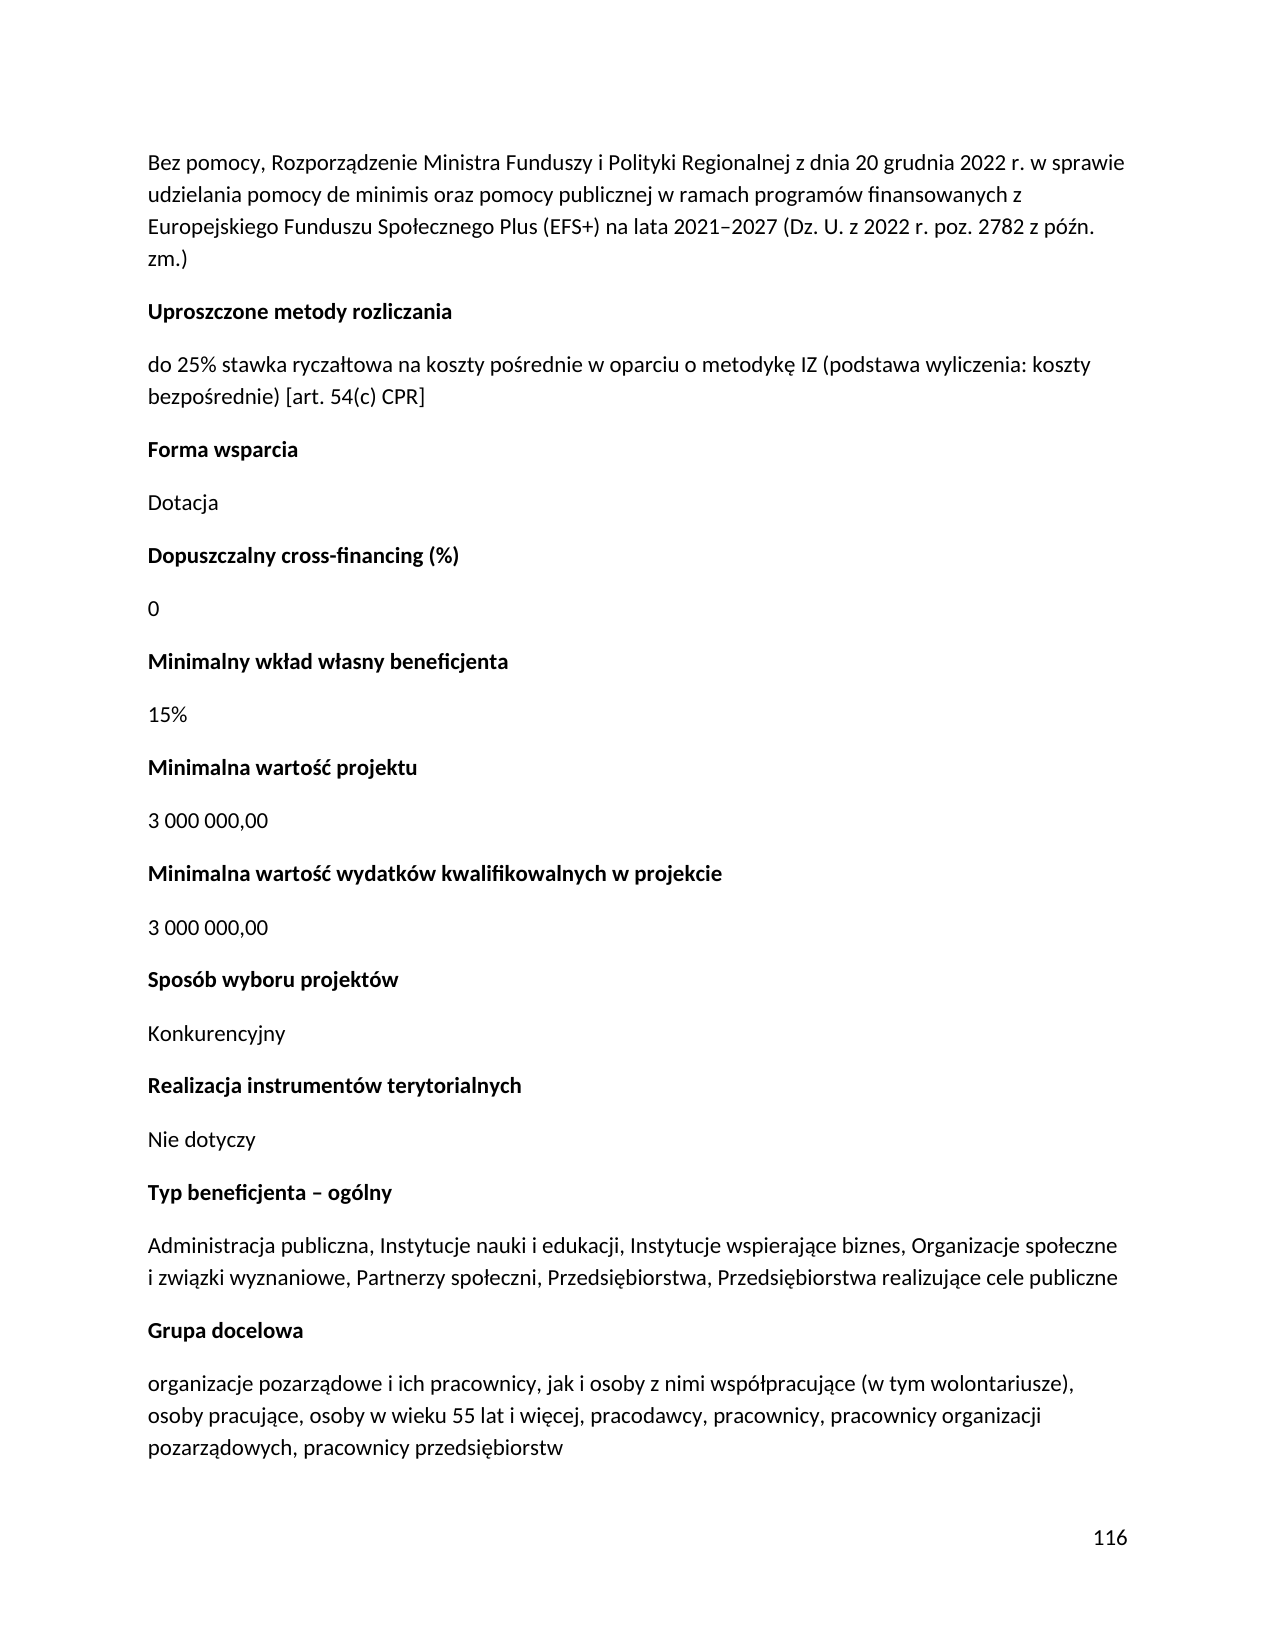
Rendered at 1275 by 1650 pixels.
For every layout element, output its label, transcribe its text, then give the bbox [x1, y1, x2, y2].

text Nie dotyczy [148, 1125, 1127, 1153]
text 0 [148, 594, 1127, 622]
text Minimalna wartość projektu [148, 753, 1127, 782]
text Uproszczone metody rozliczania [148, 297, 1127, 325]
text 15% [148, 701, 1127, 728]
text 3 000 000,00 [148, 913, 1127, 941]
text Konkurencyjny [148, 1019, 1127, 1047]
text Dopuszczalny cross-financing (%) [148, 541, 1127, 569]
text Realizacja instrumentów terytorialnych [148, 1072, 1127, 1100]
text organizacje pozarządowe i ich pracownicy, jak i osoby z nimi współpracujące (w tym wolontariusze), osoby pracujące, osoby w wieku 55 lat i więcej, pracodawcy, pracownicy, pracownicy organizacji pozarządowych, pracownicy przedsiębiorstw [148, 1369, 1127, 1461]
text Forma wsparcia [148, 435, 1127, 463]
text Administracja publiczna, Instytucje nauki i edukacji, Instytucje wspierające biznes, Organizacje społeczne i związki wyznaniowe, Partnerzy społeczni, Przedsiębiorstwa, Przedsiębiorstwa realizujące cele publiczne [148, 1231, 1127, 1291]
text Minimalny wkład własny beneficjenta [148, 647, 1127, 676]
text Bez pomocy, Rozporządzenie Ministra Funduszy i Polityki Regionalnej z dnia 20 grudnia 2022 r. w sprawie udzielania pomocy de minimis oraz pomocy publicznej w ramach programów finansowanych z Europejskiego Funduszu Społecznego Plus (EFS+) na lata 2021–2027 (Dz. U. z 2022 r. poz. 2782 z późn. zm.) [148, 148, 1127, 272]
text Sposób wyboru projektów [148, 966, 1127, 994]
text 3 000 000,00 [148, 807, 1127, 834]
text Typ beneficjenta – ogólny [148, 1178, 1127, 1206]
text do 25% stawka ryczałtowa na koszty pośrednie w oparciu o metodykę IZ (podstawa wyliczenia: koszty bezpośrednie) [art. 54(c) CPR] [148, 350, 1127, 410]
text Dotacja [148, 488, 1127, 516]
text Minimalna wartość wydatków kwalifikowalnych w projekcie [148, 859, 1127, 888]
text Grupa docelowa [148, 1316, 1127, 1344]
